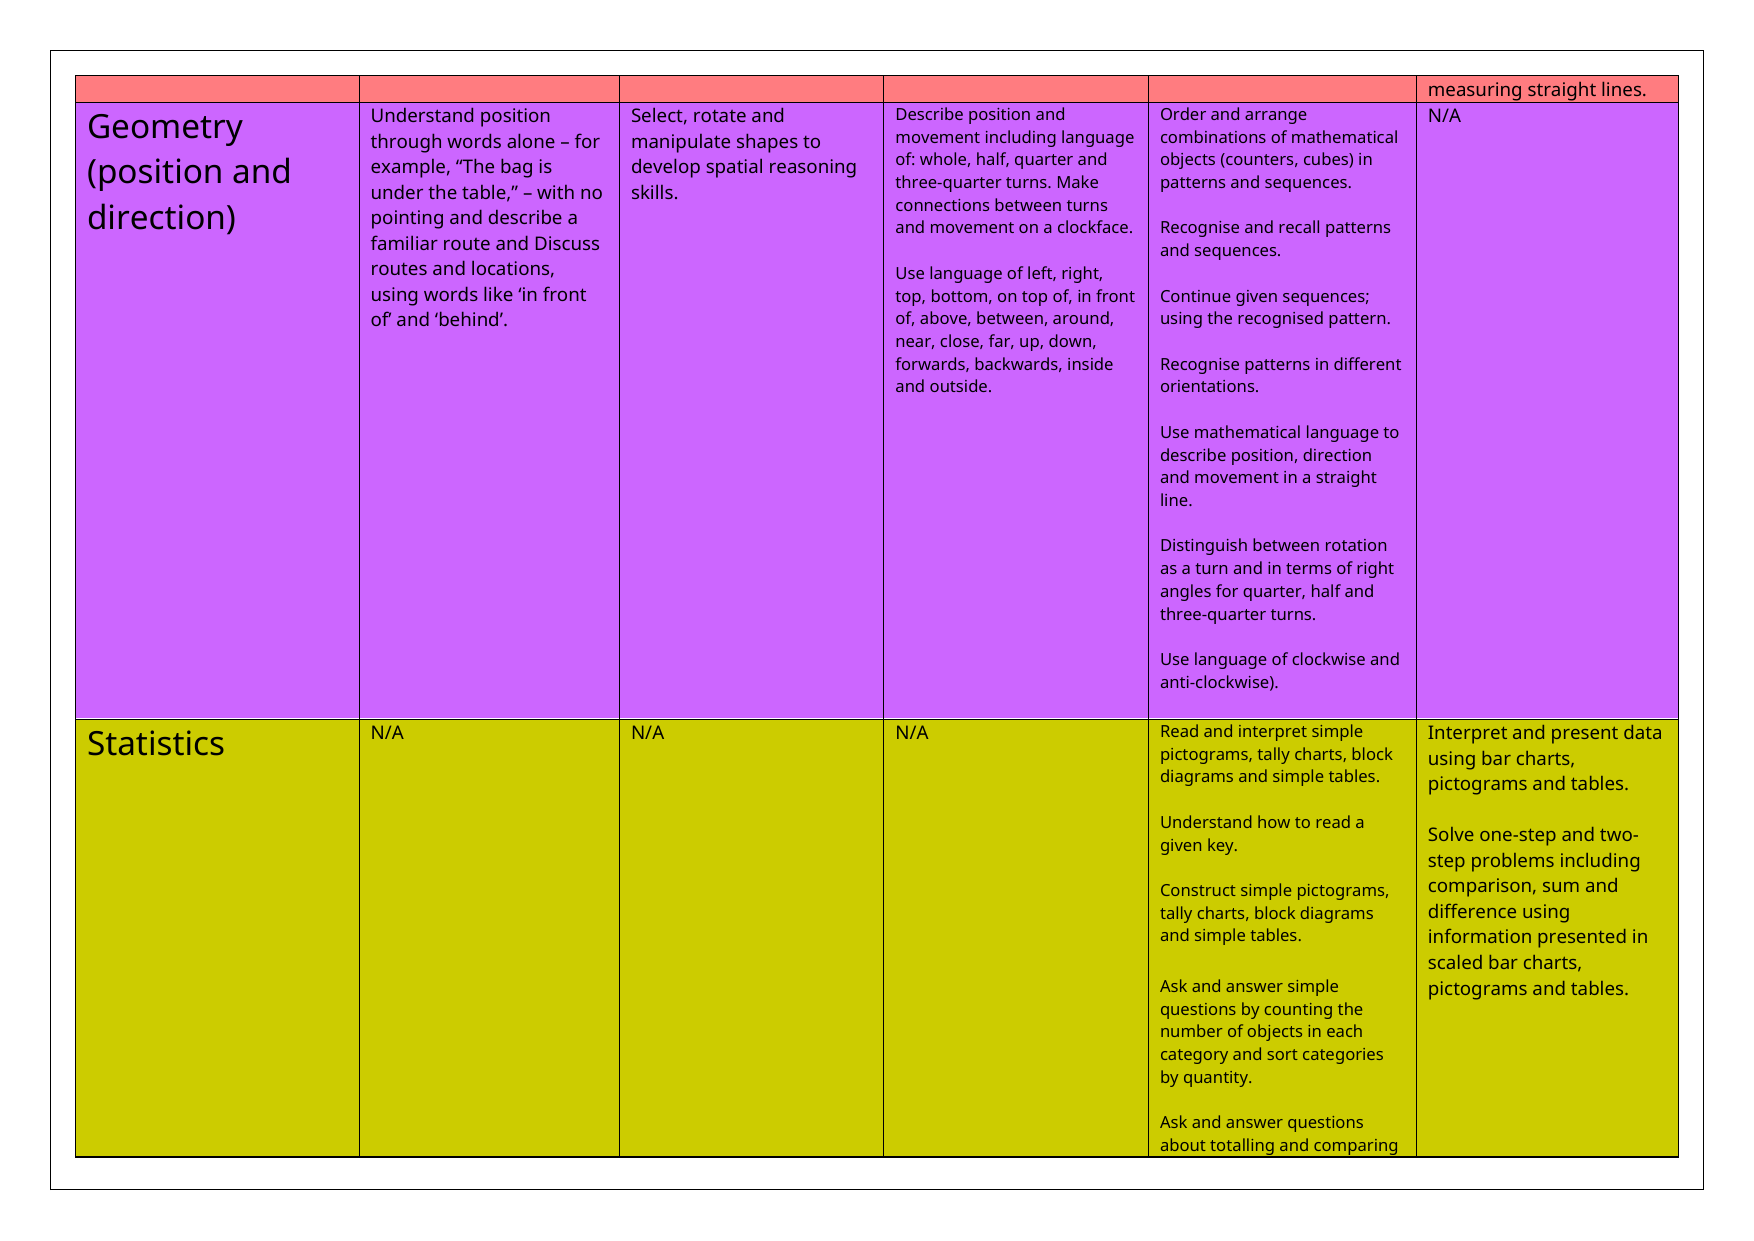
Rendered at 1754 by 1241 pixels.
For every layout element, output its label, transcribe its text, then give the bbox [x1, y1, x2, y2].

table_cell Order and arrange combinations of mathematical objects (counters, cubes) in patterns and sequences. Recognise and recall patterns and sequences. Continue given sequences; using the recognised pattern. Recognise patterns in different orientations. Use mathematical language to describe position, direction and movement in a straight line. Distinguish between rotation as a turn and in terms of right angles for quarter, half and three-quarter turns. Use language of clockwise and anti-clockwise). [1149, 103, 1416, 718]
table_cell N/A [884, 720, 1148, 1156]
table_cell N/A [620, 720, 883, 1156]
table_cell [884, 76, 1148, 102]
table_cell Understand position through words alone – for example, “The bag is under the table,” – with no pointing and describe a familiar route and Discuss routes and locations, using words like ‘in front of’ and ‘behind’. [360, 103, 619, 718]
table_cell N/A [360, 720, 619, 1156]
table_cell Describe position and movement including language of: whole, half, quarter and three-quarter turns. Make connections between turns and movement on a clockface. Use language of left, right, top, bottom, on top of, in front of, above, between, around, near, close, far, up, down, forwards, backwards, inside and outside. [884, 103, 1148, 718]
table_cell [620, 76, 883, 102]
table_cell Statistics [76, 720, 359, 1156]
table_cell Geometry (position and direction) [76, 103, 359, 718]
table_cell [360, 76, 619, 102]
table_cell N/A [1417, 103, 1678, 718]
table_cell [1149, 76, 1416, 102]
table_cell Select, rotate and manipulate shapes to develop spatial reasoning skills. [620, 103, 883, 718]
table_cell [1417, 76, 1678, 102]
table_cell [76, 76, 359, 102]
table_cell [1417, 720, 1678, 1156]
